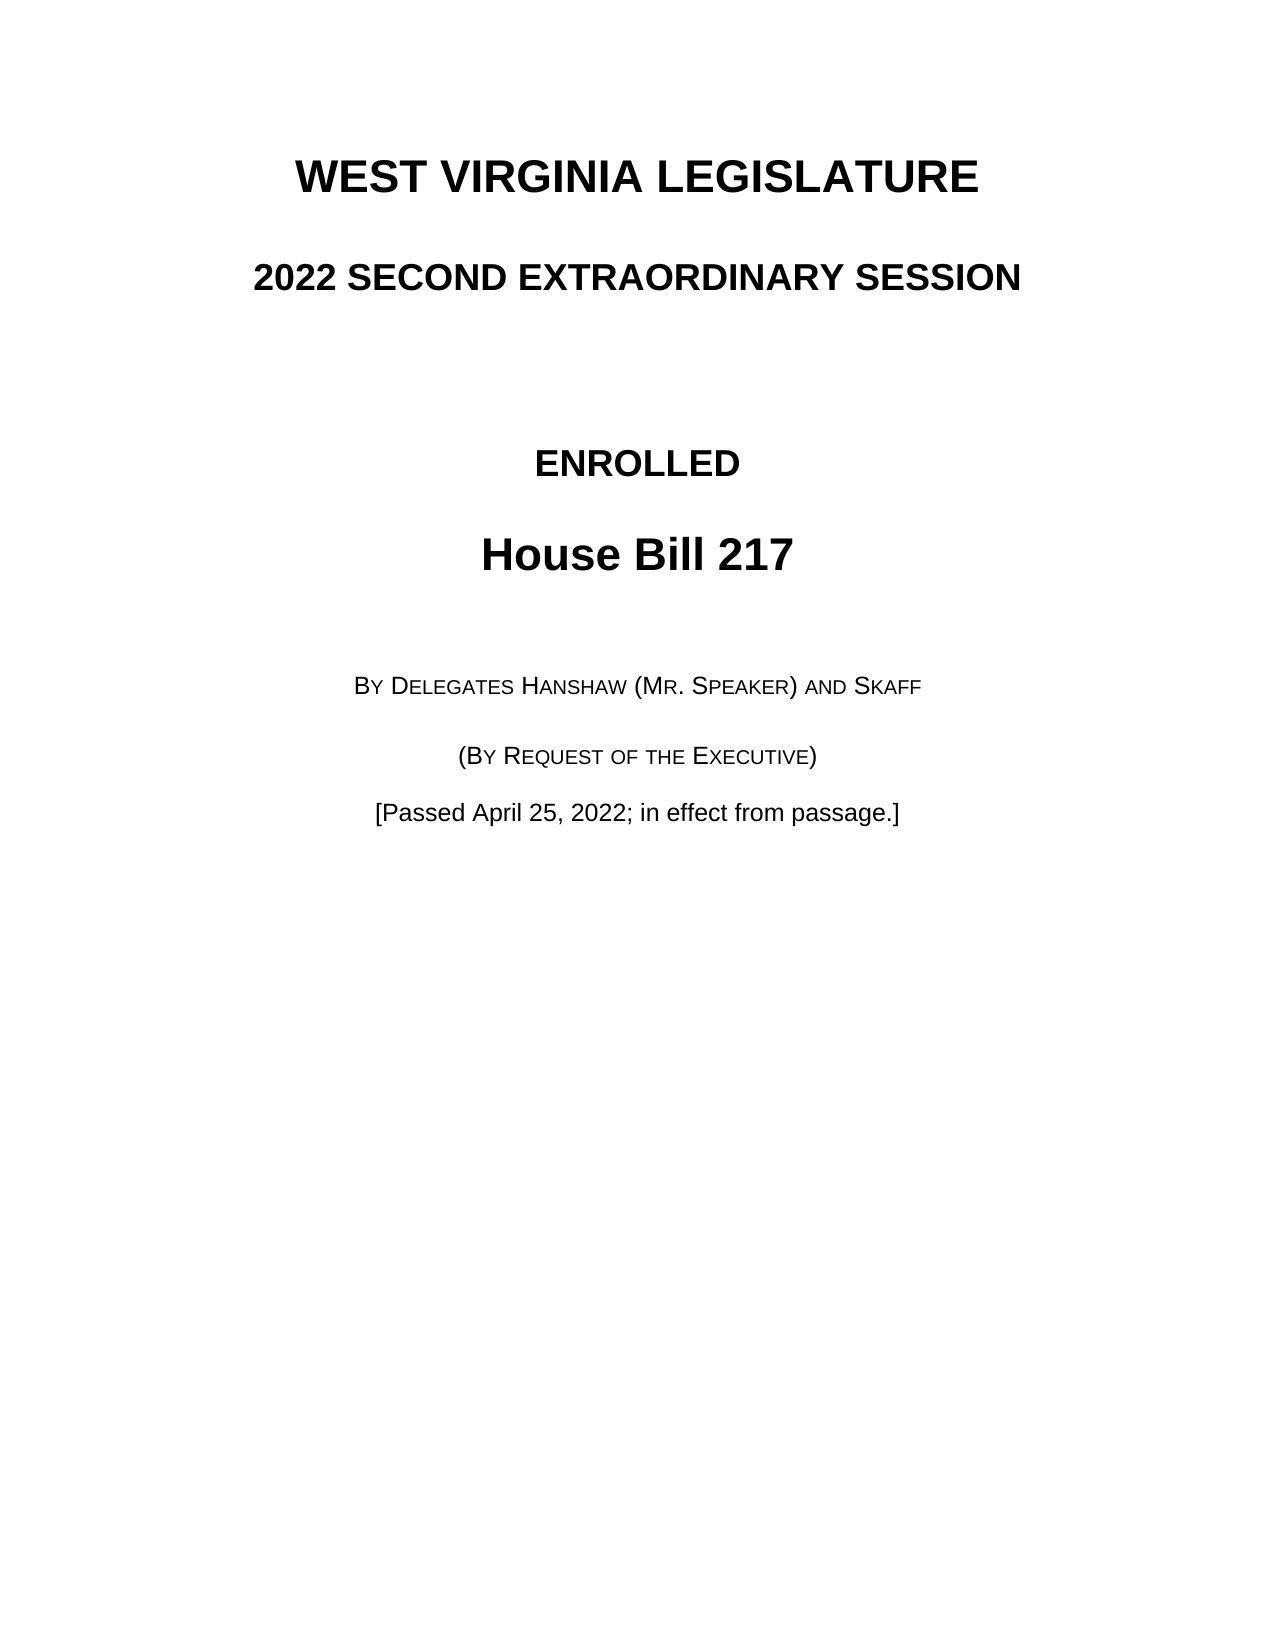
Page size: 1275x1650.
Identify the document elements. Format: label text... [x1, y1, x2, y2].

title 2022 second extraordinary session [150, 255, 1125, 298]
title WEST virginia legislature [150, 150, 1125, 203]
text Bill [150, 528, 1125, 581]
text [Passed April 25, 2022; in effect from passage.] [337, 798, 937, 827]
text By [337, 671, 937, 699]
text (By Request of the Executive) [337, 741, 937, 769]
